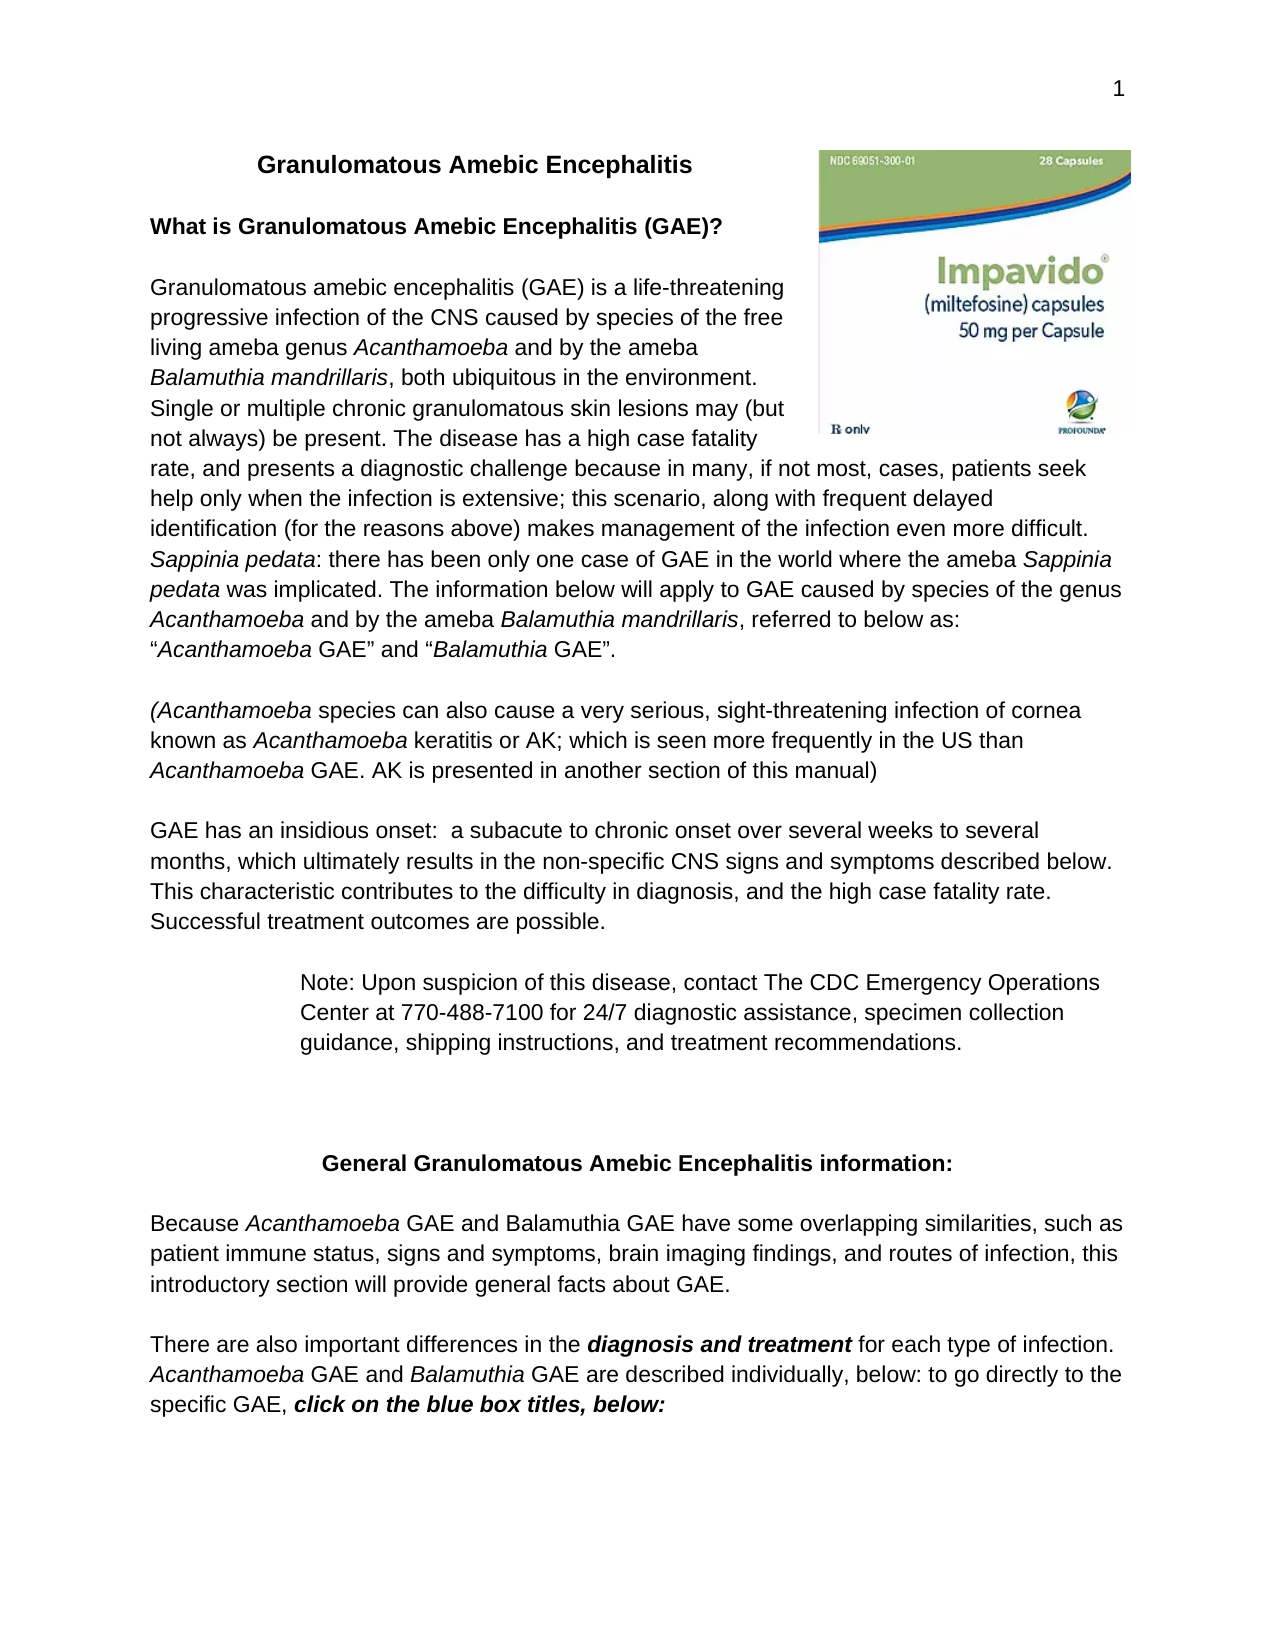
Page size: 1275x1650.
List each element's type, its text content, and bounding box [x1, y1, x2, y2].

text Note: Upon suspicion of this disease, contact The CDC Emergency Operations Center at 770-488-7100 for 24/7 diagnostic assistance, specimen collection guidance, shipping instructions, and treatment recommendations. [300, 968, 1125, 1055]
text Because Acanthamoeba GAE and Balamuthia GAE have some overlapping similarities, such as patient immune status, signs and symptoms, brain imaging findings, and routes of infection, this introductory section will provide general facts about GAE. [150, 1210, 1125, 1297]
text Granulomatous amebic encephalitis (GAE) is a life-threatening progressive infection of the CNS caused by species of the free living ameba genus Acanthamoeba and by the ameba Balamuthia mandrillaris, both ubiquitous in the environment. Single or multiple chronic granulomatous skin lesions may (but not always) be present. The disease has a high case fatality rate, and presents a diagnostic challenge because in many, if not most, cases, patients seek help only when the infection is extensive; this scenario, along with frequent delayed identification (for the reasons above) makes management of the infection even more difficult. [150, 274, 1125, 542]
text There are also important differences in the diagnosis and treatment for each type of infection. Acanthamoeba GAE and Balamuthia GAE are described individually, below: to go directly to the specific GAE, click on the blue box titles, below: [150, 1331, 1125, 1418]
text Sappinia pedata: there has been only one case of GAE in the world where the ameba Sappinia pedata was implicated. The information below will apply to GAE caused by species of the genus Acanthamoeba and by the ameba Balamuthia mandrillaris, referred to below as: “Acanthamoeba GAE” and “Balamuthia GAE”. [150, 546, 1125, 662]
text General Granulomatous Amebic Encephalitis information: [150, 1150, 1125, 1176]
text (Acanthamoeba species can also cause a very serious, sight-threatening infection of cornea known as Acanthamoeba keratitis or AK; which is seen more frequently in the US than Acanthamoeba GAE. AK is presented in another section of this manual) [150, 697, 1125, 783]
text What is Granulomatous Amebic Encephalitis (GAE)? [150, 213, 818, 239]
text Granulomatous Amebic Encephalitis [150, 150, 818, 179]
text GAE has an insidious onset: a subacute to chronic onset over several weeks to several months, which ultimately results in the non-specific CNS signs and symptoms described below. This characteristic contributes to the difficulty in diagnosis, and the high case fatality rate. Successful treatment outcomes are possible. [150, 817, 1125, 934]
picture [818, 150, 1131, 434]
